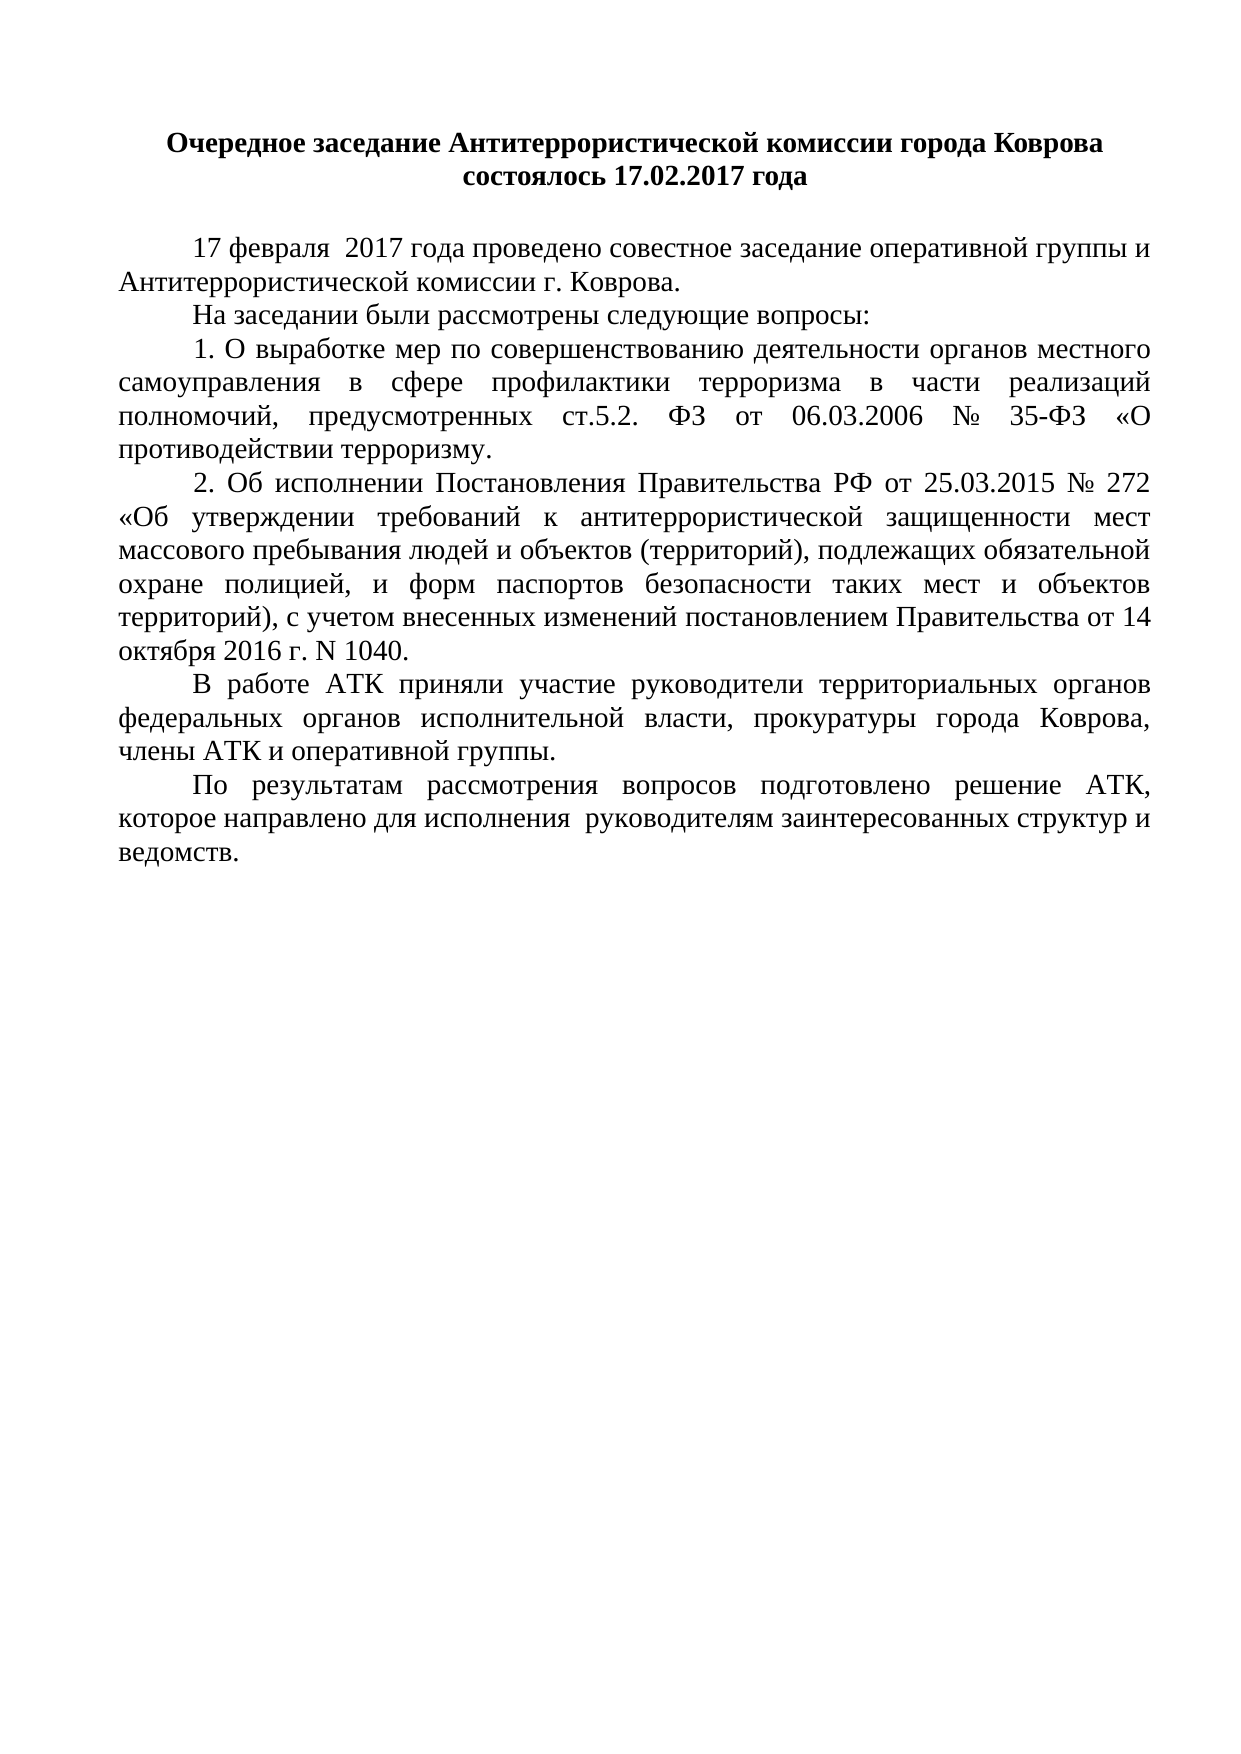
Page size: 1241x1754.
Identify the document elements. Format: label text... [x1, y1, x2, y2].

text 1. О выработке мер по совершенствованию деятельности органов местного самоуправления в сфере профилактики терроризма в части реализаций полномочий, предусмотренных ст.5.2. ФЗ от 06.03.2006 № 35-ФЗ «О противодействии терроризму. [118, 331, 1152, 465]
text 17 февраля 2017 года проведено совестное заседание оперативной группы и Антитеррористической комиссии г. Коврова. [118, 230, 1152, 297]
text Очередное заседание Антитеррористической комиссии города Коврова состоялось 17.02.2017 года [121, 125, 1149, 192]
text На заседании были рассмотрены следующие вопросы: [118, 297, 1152, 331]
text По результатам рассмотрения вопросов подготовлено решение АТК, которое направлено для исполнения руководителям заинтересованных структур и ведомств. [118, 767, 1152, 868]
text В работе АТК приняли участие руководители территориальных органов федеральных органов исполнительной власти, прокуратуры города Коврова, члены АТК и оперативной группы. [118, 666, 1152, 767]
text 2. Об исполнении Постановления Правительства РФ от 25.03.2015 № 272 «Об утверждении требований к антитеррористической защищенности мест массового пребывания людей и объектов (территорий), подлежащих обязательной охране полицией, и форм паспортов безопасности таких мест и объектов территорий), с учетом внесенных изменений постановлением Правительства от 14 октября 2016 г. N 1040. [118, 465, 1152, 666]
